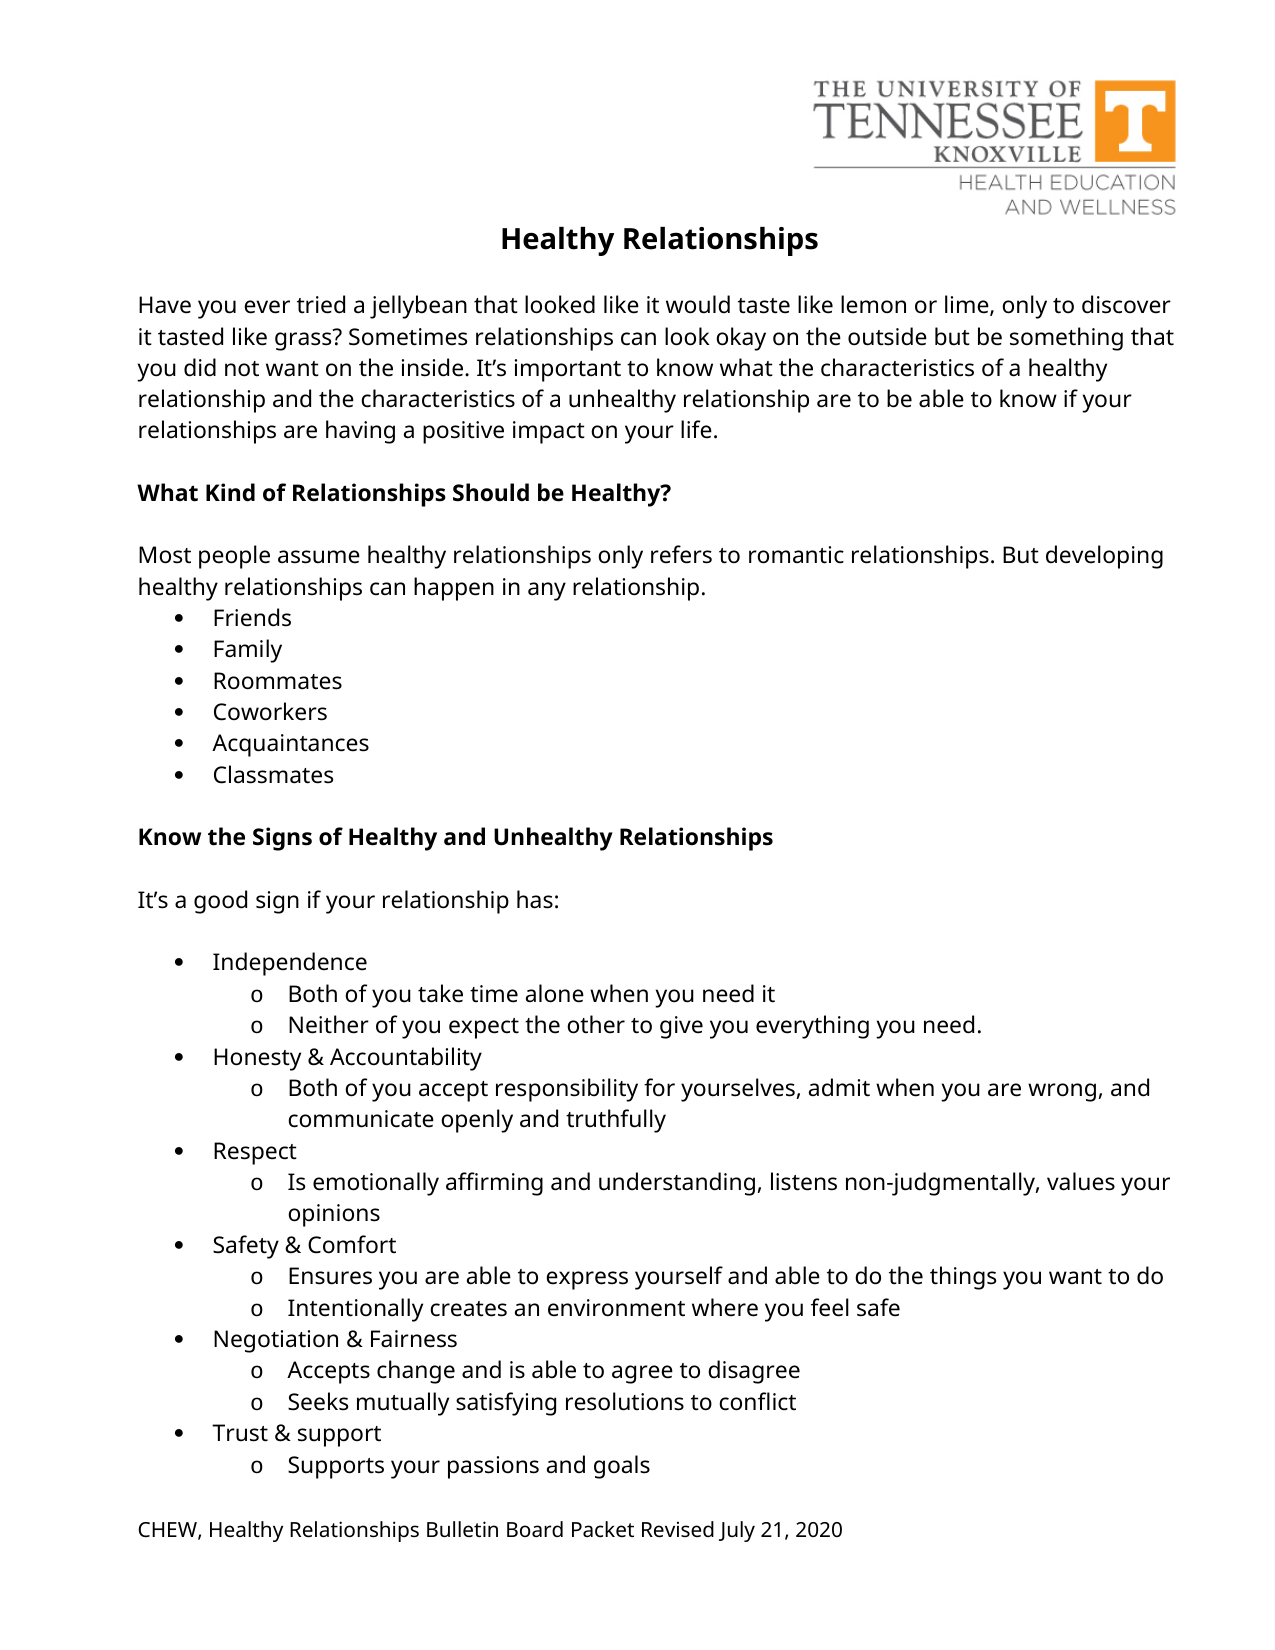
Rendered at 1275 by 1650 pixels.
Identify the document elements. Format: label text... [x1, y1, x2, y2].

list Both of you take time alone when you need it [250, 978, 1181, 1009]
text Know the Signs of Healthy and Unhealthy Relationships [137, 821, 1181, 852]
list Respect [175, 1134, 1181, 1166]
list Safety & Comfort [175, 1229, 1181, 1260]
list Neither of you expect the other to give you everything you need. [250, 1009, 1181, 1040]
list Ensures you are able to express yourself and able to do the things you want to do [250, 1260, 1181, 1291]
list Accepts change and is able to agree to disagree [250, 1354, 1181, 1386]
list Honesty & Accountability [175, 1041, 1181, 1072]
text It’s a good sign if your relationship has: [137, 884, 1181, 915]
list Seeks mutually satisfying resolutions to conflict [250, 1386, 1181, 1417]
list Acquaintances [175, 727, 1181, 758]
text Most people assume healthy relationships only refers to romantic relationships. But developing healthy relationships can happen in any relationship. [137, 539, 1181, 602]
list Trust & support [175, 1417, 1181, 1448]
list Negotiation & Fairness [175, 1323, 1181, 1354]
picture [801, 75, 1182, 219]
list Intentionally creates an environment where you feel safe [250, 1291, 1181, 1323]
list Is emotionally affirming and understanding, listens non-judgmentally, values your opinions [250, 1166, 1181, 1228]
list Family [175, 633, 1181, 664]
text What Kind of Relationships Should be Healthy? [137, 477, 1181, 508]
list Coworkers [175, 696, 1181, 727]
text Have you ever tried a jellybean that looked like it would taste like lemon or lime, only to discover it tasted like grass? Sometimes relationships can look okay on the outside but be something that you did not want on the inside. It’s important to know what the characteristics of a healthy relationship and the characteristics of a unhealthy relationship are to be able to know if your relationships are having a positive impact on your life. [137, 289, 1181, 446]
text Healthy Relationships [137, 218, 1181, 258]
list Both of you accept responsibility for yourselves, admit when you are wrong, and communicate openly and truthfully [250, 1072, 1181, 1134]
list Roommates [175, 664, 1181, 696]
list Classmates [175, 759, 1181, 790]
list Independence [175, 946, 1181, 977]
list Friends [175, 602, 1181, 633]
list Supports your passions and goals [250, 1448, 1181, 1480]
